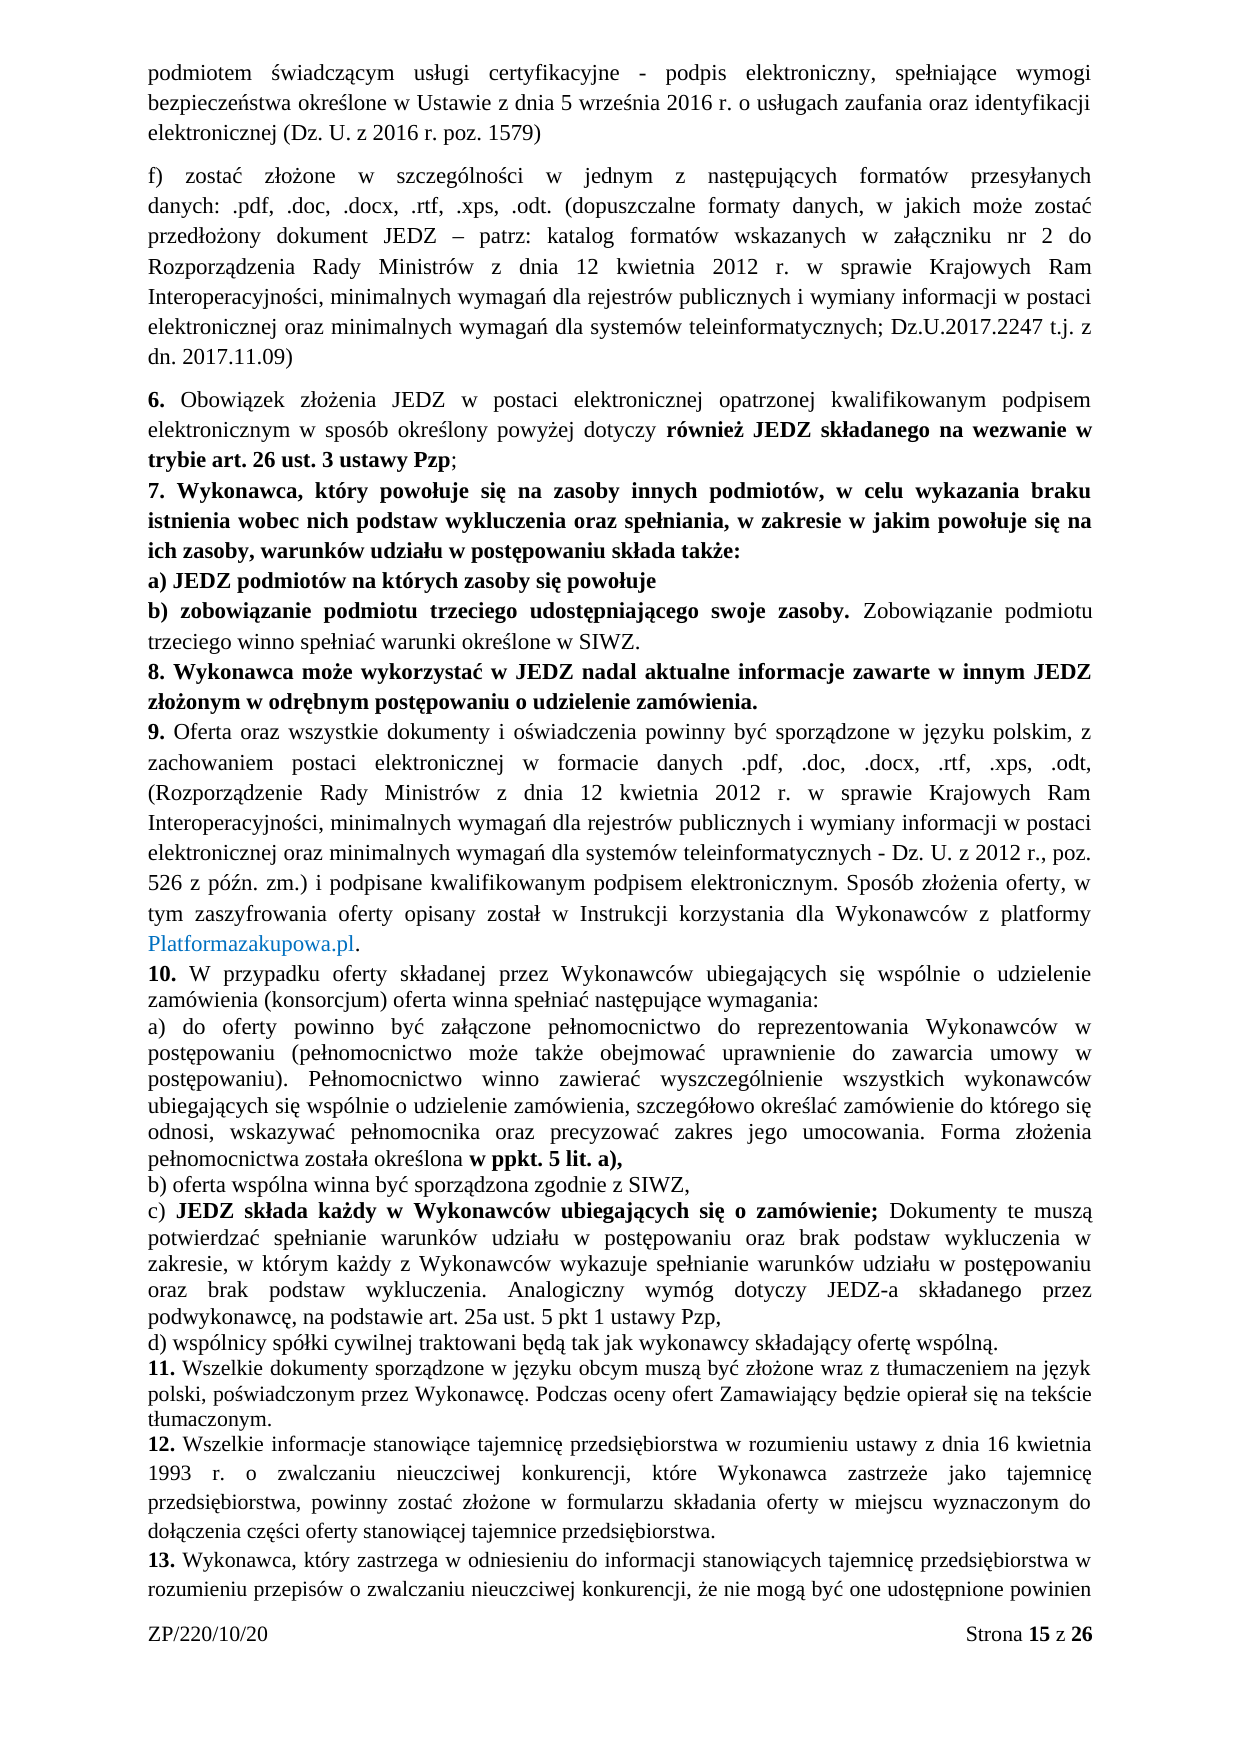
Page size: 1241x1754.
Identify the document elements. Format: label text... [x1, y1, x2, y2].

text b) zobowiązanie podmiotu trzeciego udostępniającego swoje zasoby. Zobowiązanie podmiotu trzeciego winno spełniać warunki określone w SIWZ. [148, 598, 1093, 654]
text a) JEDZ podmiotów na których zasoby się powołuje [148, 567, 1093, 594]
text a) do oferty powinno być załączone pełnomocnictwo do reprezentowania Wykonawców w postępowaniu (pełnomocnictwo może także obejmować uprawnienie do zawarcia umowy w postępowaniu). Pełnomocnictwo winno zawierać wyszczególnienie wszystkich wykonawców ubiegających się wspólnie o udzielenie zamówienia, szczegółowo określać zamówienie do którego się odnosi, wskazywać pełnomocnika oraz precyzować zakres jego umocowania. Forma złożenia pełnomocnictwa została określona w ppkt. 5 lit. a), [148, 1013, 1093, 1171]
text 7. Wykonawca, który powołuje się na zasoby innych podmiotów, w celu wykazania braku istnienia wobec nich podstaw wykluczenia oraz spełniania, w zakresie w jakim powołuje się na ich zasoby, warunków udziału w postępowaniu składa także: [148, 477, 1093, 563]
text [148, 1547, 1093, 1601]
text 9. Oferta oraz wszystkie dokumenty i oświadczenia powinny być sporządzone w języku polskim, z zachowaniem postaci elektronicznej w formacie danych .pdf, .doc, .docx, .rtf, .xps, .odt, (Rozporządzenie Rady Ministrów z dnia 12 kwietnia 2012 r. w sprawie Krajowych Ram Interoperacyjności, minimalnych wymagań dla rejestrów publicznych i wymiany informacji w postaci elektronicznej oraz minimalnych wymagań dla systemów teleinformatycznych - Dz. U. z 2012 r., poz. 526 z późn. zm.) i podpisane kwalifikowanym podpisem elektronicznym. Sposób złożenia oferty, w tym zaszyfrowania oferty opisany został w Instrukcji korzystania dla Wykonawców z platformy Platformazakupowa.pl. [148, 718, 1093, 956]
text 12. Wszelkie informacje stanowiące tajemnicę przedsiębiorstwa w rozumieniu ustawy z dnia 16 kwietnia 1993 r. o zwalczaniu nieuczciwej konkurencji, które Wykonawca zastrzeże jako tajemnicę przedsiębiorstwa, powinny zostać złożone w formularzu składania oferty w miejscu wyznaczonym do dołączenia części oferty stanowiącej tajemnice przedsiębiorstwa. [148, 1431, 1093, 1543]
text 10. W przypadku oferty składanej przez Wykonawców ubiegających się wspólnie o udzielenie zamówienia (konsorcjum) oferta winna spełniać następujące wymagania: [148, 960, 1093, 1013]
text d) wspólnicy spółki cywilnej traktowani będą tak jak wykonawcy składający ofertę wspólną. [148, 1329, 1093, 1355]
list 6. Obowiązek złożenia JEDZ w postaci elektronicznej opatrzonej kwalifikowanym podpisem elektronicznym w sposób określony powyżej dotyczy również JEDZ składanego na wezwanie w trybie art. 26 ust. 3 ustawy Pzp; [148, 386, 1093, 473]
text b) oferta wspólna winna być sporządzona zgodnie z SIWZ, [148, 1171, 1093, 1197]
text 11. Wszelkie dokumenty sporządzone w języku obcym muszą być złożone wraz z tłumaczeniem na język polski, poświadczonym przez Wykonawcę. Podczas oceny ofert Zamawiający będzie opierał się na tekście tłumaczonym. [148, 1355, 1093, 1431]
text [148, 59, 1093, 146]
text 8. Wykonawca może wykorzystać w JEDZ nadal aktualne informacje zawarte w innym JEDZ złożonym w odrębnym postępowaniu o udzielenie zamówienia. [148, 658, 1093, 714]
text c) JEDZ składa każdy w Wykonawców ubiegających się o zamówienie; Dokumenty te muszą potwierdzać spełnianie warunków udziału w postępowaniu oraz brak podstaw wykluczenia w zakresie, w którym każdy z Wykonawców wykazuje spełnianie warunków udziału w postępowaniu oraz brak podstaw wykluczenia. Analogiczny wymóg dotyczy JEDZ-a składanego przez podwykonawcę, na podstawie art. 25a ust. 5 pkt 1 ustawy Pzp, [148, 1197, 1093, 1329]
text f) zostać złożone w szczególności w jednym z następujących formatów przesyłanych danych: .pdf, .doc, .docx, .rtf, .xps, .odt. (dopuszczalne formaty danych, w jakich może zostać przedłożony dokument JEDZ – patrz: katalog formatów wskazanych w załączniku nr 2 do Rozporządzenia Rady Ministrów z dnia 12 kwietnia 2012 r. w sprawie Krajowych Ram Interoperacyjności, minimalnych wymagań dla rejestrów publicznych i wymiany informacji w postaci elektronicznej oraz minimalnych wymagań dla systemów teleinformatycznych; Dz.U.2017.2247 t.j. z dn. 2017.11.09) [148, 162, 1093, 370]
